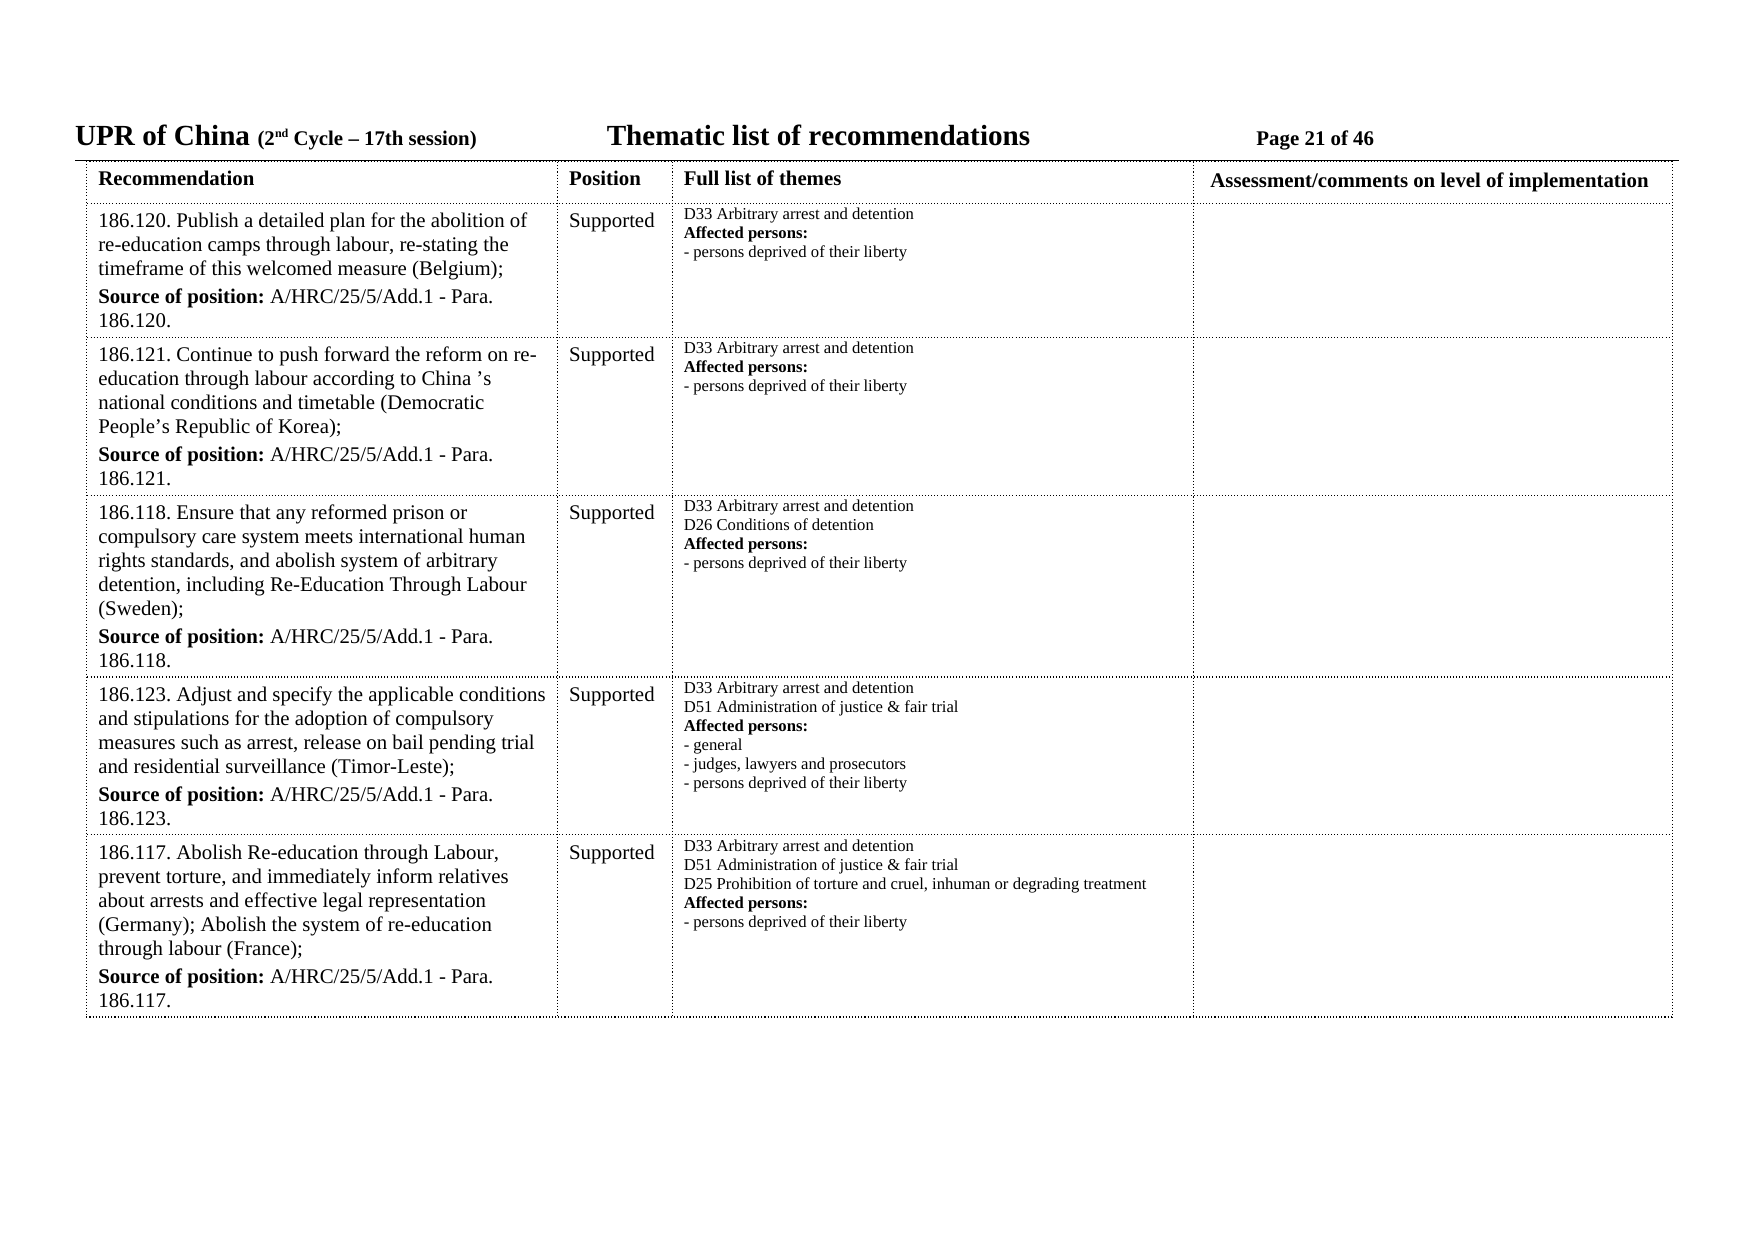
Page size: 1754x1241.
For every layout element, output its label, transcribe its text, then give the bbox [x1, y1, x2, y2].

table_cell Supported [558, 834, 672, 1016]
table_cell Supported [558, 495, 672, 676]
table_cell [1193, 834, 1672, 1016]
table_cell Supported [558, 203, 672, 337]
table_cell 186.121. Continue to push forward the reform on re-education through labour according to China ’s national conditions and timetable (Democratic People’s Republic of Korea); Source of position: A/HRC/25/5/Add.1 - Para. 186.121. [87, 337, 558, 494]
table_cell [1193, 495, 1672, 676]
table_header Recommendation [87, 161, 558, 203]
table_cell 186.118. Ensure that any reformed prison or compulsory care system meets international human rights standards, and abolish system of arbitrary detention, including Re-Education Through Labour (Sweden); Source of position: A/HRC/25/5/Add.1 - Para. 186.118. [87, 495, 558, 676]
table_cell [1193, 676, 1672, 834]
table_header Assessment/comments on level of implementation [1193, 161, 1672, 203]
table_cell [1193, 203, 1672, 337]
table_cell [1193, 337, 1672, 494]
table_cell Supported [558, 676, 672, 834]
table_cell D33 Arbitrary arrest and detention D26 Conditions of detention Affected persons: - persons deprived of their liberty [672, 495, 1193, 676]
table_cell 186.117. Abolish Re-education through Labour, prevent torture, and immediately inform relatives about arrests and effective legal representation (Germany); Abolish the system of re-education through labour (France); Source of position: A/HRC/25/5/Add.1 - Para. 186.117. [87, 834, 558, 1016]
table_header Full list of themes [672, 161, 1193, 203]
table_cell D33 Arbitrary arrest and detention Affected persons: - persons deprived of their liberty [672, 337, 1193, 494]
table_cell D33 Arbitrary arrest and detention D51 Administration of justice & fair trial Affected persons: - general - judges, lawyers and prosecutors - persons deprived of their liberty [672, 676, 1193, 834]
table_cell Supported [558, 337, 672, 494]
table_header Position [558, 161, 672, 203]
table_cell D33 Arbitrary arrest and detention Affected persons: - persons deprived of their liberty [672, 203, 1193, 337]
table_cell 186.123. Adjust and specify the applicable conditions and stipulations for the adoption of compulsory measures such as arrest, release on bail pending trial and residential surveillance (Timor-Leste); Source of position: A/HRC/25/5/Add.1 - Para. 186.123. [87, 676, 558, 834]
table_cell 186.120. Publish a detailed plan for the abolition of re-education camps through labour, re-stating the timeframe of this welcomed measure (Belgium); Source of position: A/HRC/25/5/Add.1 - Para. 186.120. [87, 203, 558, 337]
table_cell D33 Arbitrary arrest and detention D51 Administration of justice & fair trial D25 Prohibition of torture and cruel, inhuman or degrading treatment Affected persons: - persons deprived of their liberty [672, 834, 1193, 1016]
